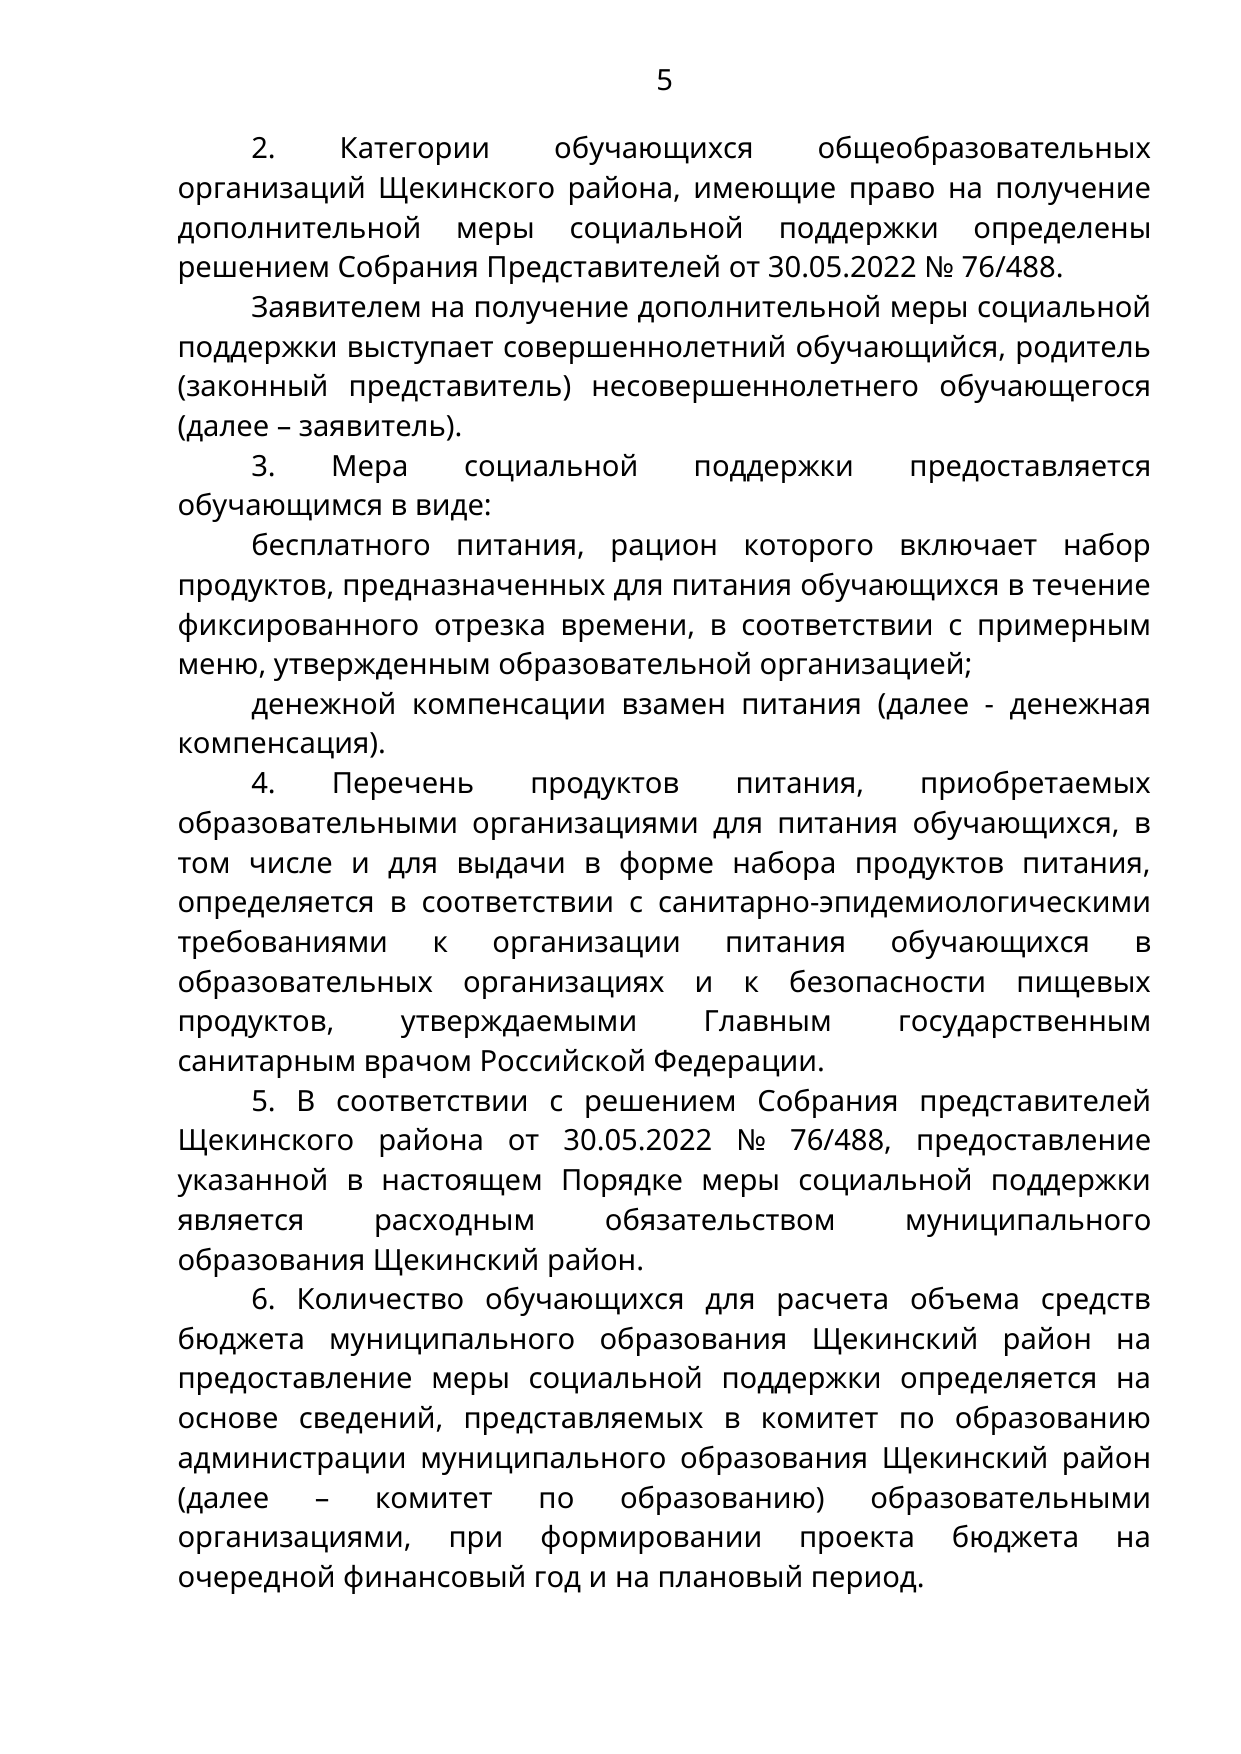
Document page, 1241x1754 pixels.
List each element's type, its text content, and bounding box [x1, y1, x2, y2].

text 5. В соответствии с решением Собрания представителей Щекинского района от 30.05.2022 № 76/488, предоставление указанной в настоящем Порядке меры социальной поддержки является расходным обязательством муниципального образования Щекинский район. [177, 1080, 1152, 1278]
text 2. Категории обучающихся общеобразовательных организаций Щекинского района, имеющие право на получение дополнительной меры социальной поддержки определены решением Собрания Представителей от 30.05.2022 № 76/488. [177, 127, 1152, 286]
text бесплатного питания, рацион которого включает набор продуктов, предназначенных для питания обучающихся в течение фиксированного отрезка времени, в соответствии с примерным меню, утвержденным образовательной организацией; [177, 524, 1152, 683]
text Заявителем на получение дополнительной меры социальной поддержки выступает совершеннолетний обучающийся, родитель (законный представитель) несовершеннолетнего обучающегося (далее – заявитель). [177, 286, 1152, 445]
text денежной компенсации взамен питания (далее - денежная компенсация). [177, 683, 1152, 762]
text 6. Количество обучающихся для расчета объема средств бюджета муниципального образования Щекинский район на предоставление меры социальной поддержки определяется на основе сведений, представляемых в комитет по образованию администрации муниципального образования Щекинский район (далее – комитет по образованию) образовательными организациями, при формировании проекта бюджета на очередной финансовый год и на плановый период. [177, 1278, 1152, 1596]
text 4. Перечень продуктов питания, приобретаемых образовательными организациями для питания обучающихся, в том числе и для выдачи в форме набора продуктов питания, определяется в соответствии с санитарно-эпидемиологическими требованиями к организации питания обучающихся в образовательных организациях и к безопасности пищевых продуктов, утверждаемыми Главным государственным санитарным врачом Российской Федерации. [177, 762, 1152, 1080]
text 3. Мера социальной поддержки предоставляется обучающимся в виде: [177, 445, 1152, 524]
